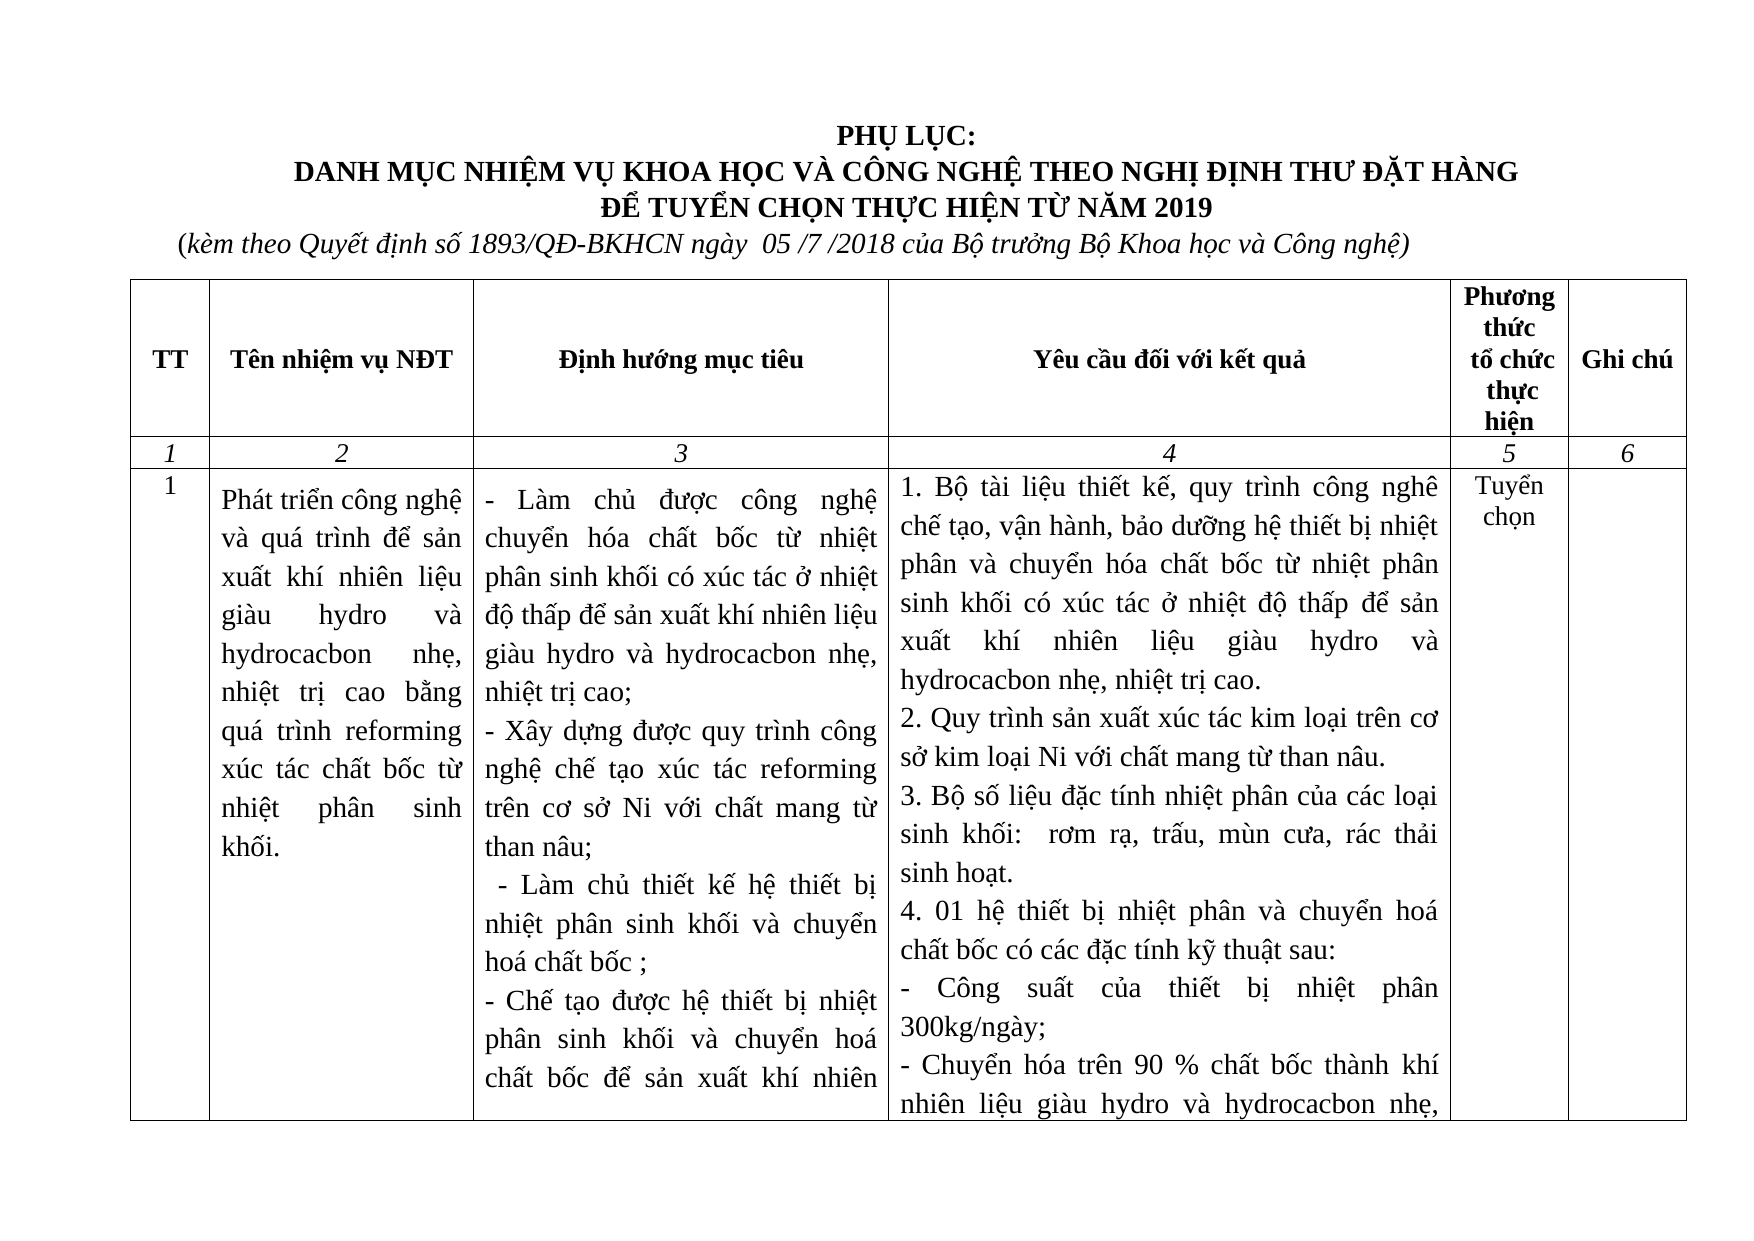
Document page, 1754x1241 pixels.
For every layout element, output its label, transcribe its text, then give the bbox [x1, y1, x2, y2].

text PHỤ LỤC: [177, 118, 1636, 152]
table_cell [889, 469, 1450, 1119]
table_header Yêu cầu đối với kết quả [889, 280, 1450, 436]
table_cell 5 [1451, 437, 1568, 468]
text DANH MỤC NHIỆM VỤ KHOA HỌC VÀ CÔNG NGHỆ THEO NGHỊ ĐỊNH THƯ ĐẶT HÀNG [177, 154, 1636, 188]
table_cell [474, 469, 888, 1119]
table_cell [1569, 469, 1686, 1119]
table_header TT [131, 280, 209, 436]
text (kèm theo Quyết định số 1893/QĐ-BKHCN ngày 05 /7 /2018 của Bộ trưởng Bộ Khoa học và Công nghệ) [177, 227, 1636, 260]
table_header Định hướng mục tiêu [474, 280, 888, 436]
table_cell 2 [210, 437, 473, 468]
text ĐỂ TUYỂN CHỌN THỰC HIỆN TỪ NĂM 2019 [177, 190, 1636, 224]
table_cell 3 [474, 437, 888, 468]
table_cell 1 [131, 469, 209, 1119]
table_header Phương thức tổ chức thực hiện [1451, 280, 1568, 436]
table_cell 4 [889, 437, 1450, 468]
table_header Tên nhiệm vụ NĐT [210, 280, 473, 436]
table_cell 1 [131, 437, 209, 468]
table_cell Tuyển chọn [1451, 469, 1568, 1119]
table_header Ghi chú [1569, 280, 1686, 436]
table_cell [210, 469, 473, 1119]
table_cell 6 [1569, 437, 1686, 468]
